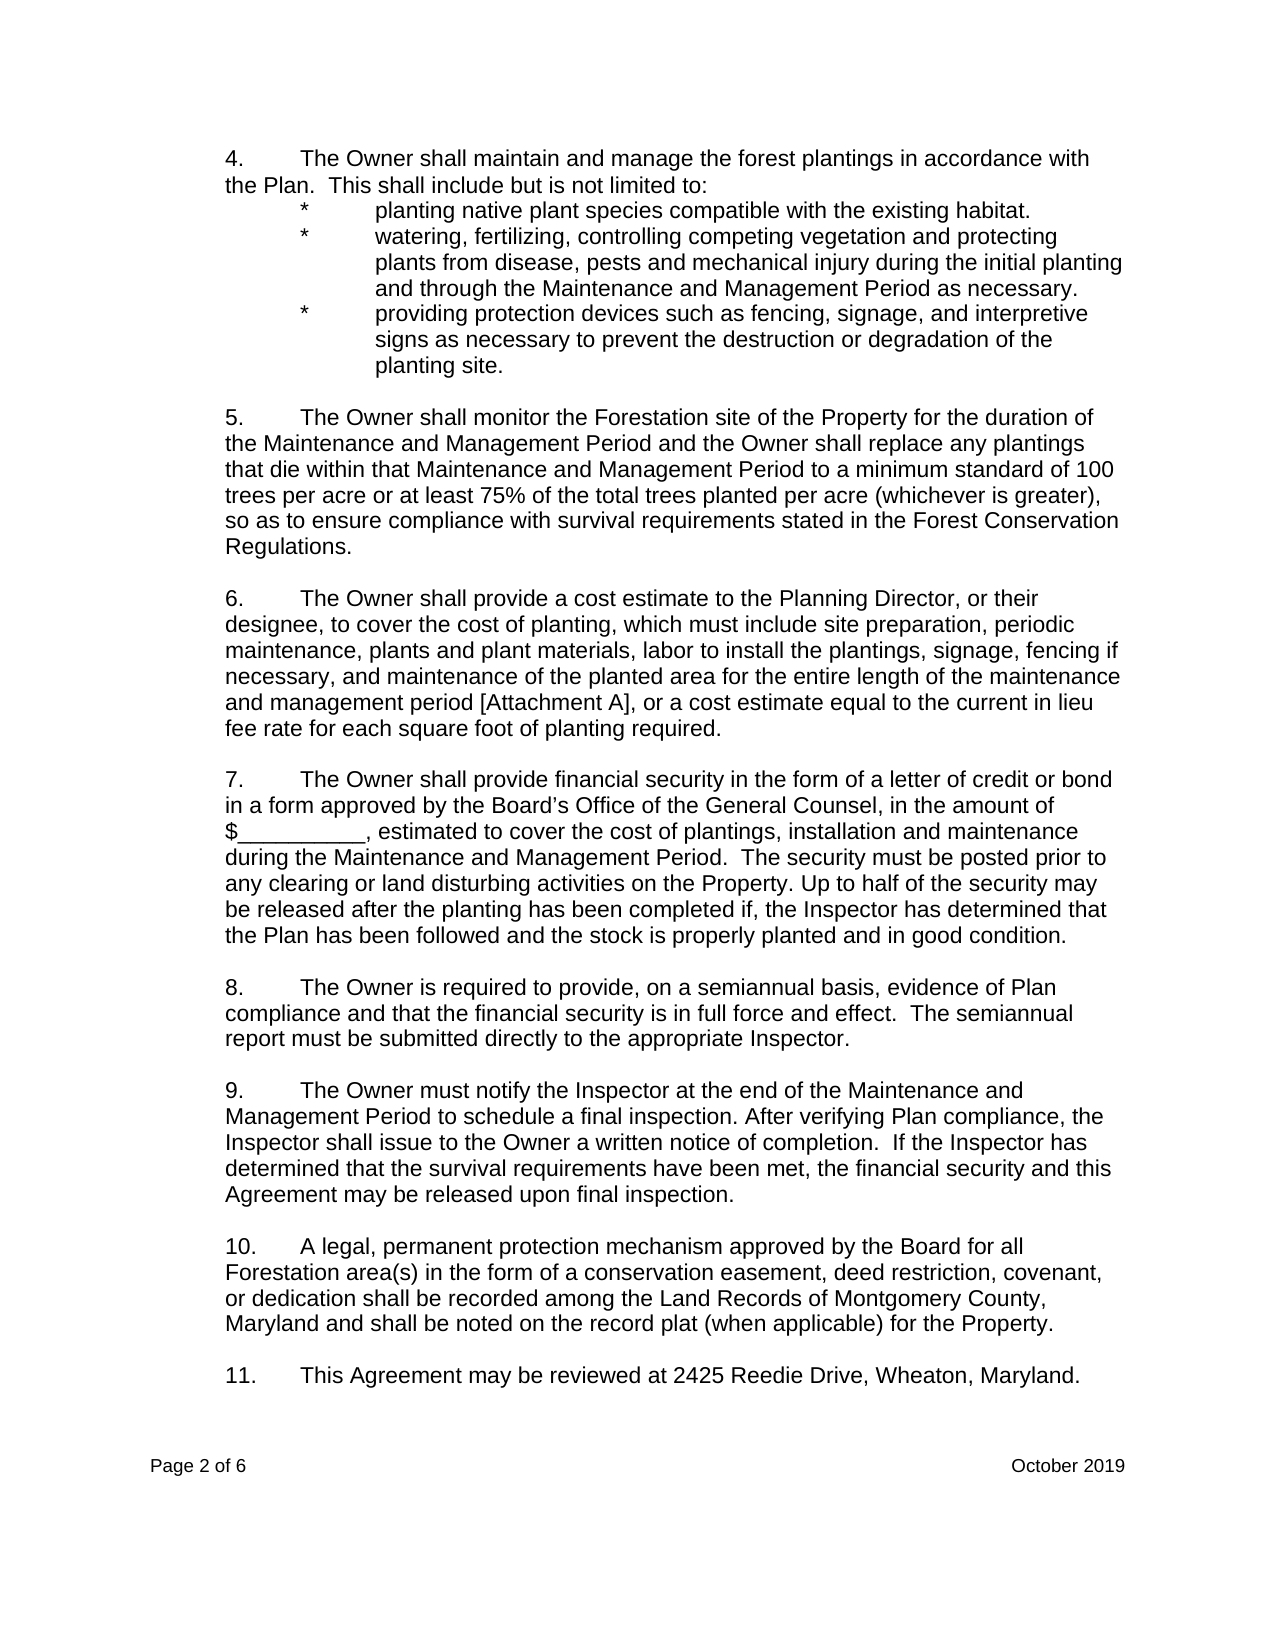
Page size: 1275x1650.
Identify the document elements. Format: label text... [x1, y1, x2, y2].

text 11. This Agreement may be reviewed at 2425 Reedie Drive, Wheaton, Maryland. [225, 1363, 1125, 1389]
text 5. The Owner shall monitor the Forestation site of the Property for the duration of the Maintenance and Management Period and the Owner shall replace any plantings that die within that Maintenance and Management Period to a minimum standard of 100 trees per acre or at least 75% of the total trees planted per acre (whichever is greater), so as to ensure compliance with survival requirements stated in the Forest Conservation Regulations. [225, 405, 1125, 560]
text 4. The Owner shall maintain and manage the forest plantings in accordance with the Plan. This shall include but is not limited to: [225, 146, 1125, 198]
text 6. The Owner shall provide a cost estimate to the Planning Director, or their designee, to cover the cost of planting, which must include site preparation, periodic maintenance, plants and plant materials, labor to install the plantings, signage, fencing if necessary, and maintenance of the planted area for the entire length of the maintenance and management period [Attachment A], or a cost estimate equal to the current in lieu fee rate for each square foot of planting required. [225, 586, 1125, 741]
text * planting native plant species compatible with the existing habitat. [300, 198, 1125, 224]
text * watering, fertilizing, controlling competing vegetation and protecting plants from disease, pests and mechanical injury during the initial planting and through the Maintenance and Management Period as necessary. [300, 224, 1125, 301]
text 10. A legal, permanent protection mechanism approved by the Board for all Forestation area(s) in the form of a conservation easement, deed restriction, covenant, or dedication shall be recorded among the Land Records of Montgomery County, Maryland and shall be noted on the record plat (when applicable) for the Property. [225, 1233, 1125, 1337]
text 7. The Owner shall provide financial security in the form of a letter of credit or bond in a form approved by the Board’s Office of the General Counsel, in the amount of $__________, estimated to cover the cost of plantings, installation and maintenance during the Maintenance and Management Period. The security must be posted prior to any clearing or land disturbing activities on the Property. Up to half of the security may be released after the planting has been completed if, the Inspector has determined that the Plan has been followed and the stock is properly planted and in good condition. [225, 767, 1125, 948]
text 9. The Owner must notify the Inspector at the end of the Maintenance and Management Period to schedule a final inspection. After verifying Plan compliance, the Inspector shall issue to the Owner a written notice of completion. If the Inspector has determined that the survival requirements have been met, the financial security and this Agreement may be released upon final inspection. [225, 1078, 1125, 1207]
text 8. The Owner is required to provide, on a semiannual basis, evidence of Plan compliance and that the financial security is in full force and effect. The semiannual report must be submitted directly to the appropriate Inspector. [225, 974, 1125, 1052]
text * providing protection devices such as fencing, signage, and interpretive signs as necessary to prevent the destruction or degradation of the planting site. [300, 301, 1125, 378]
